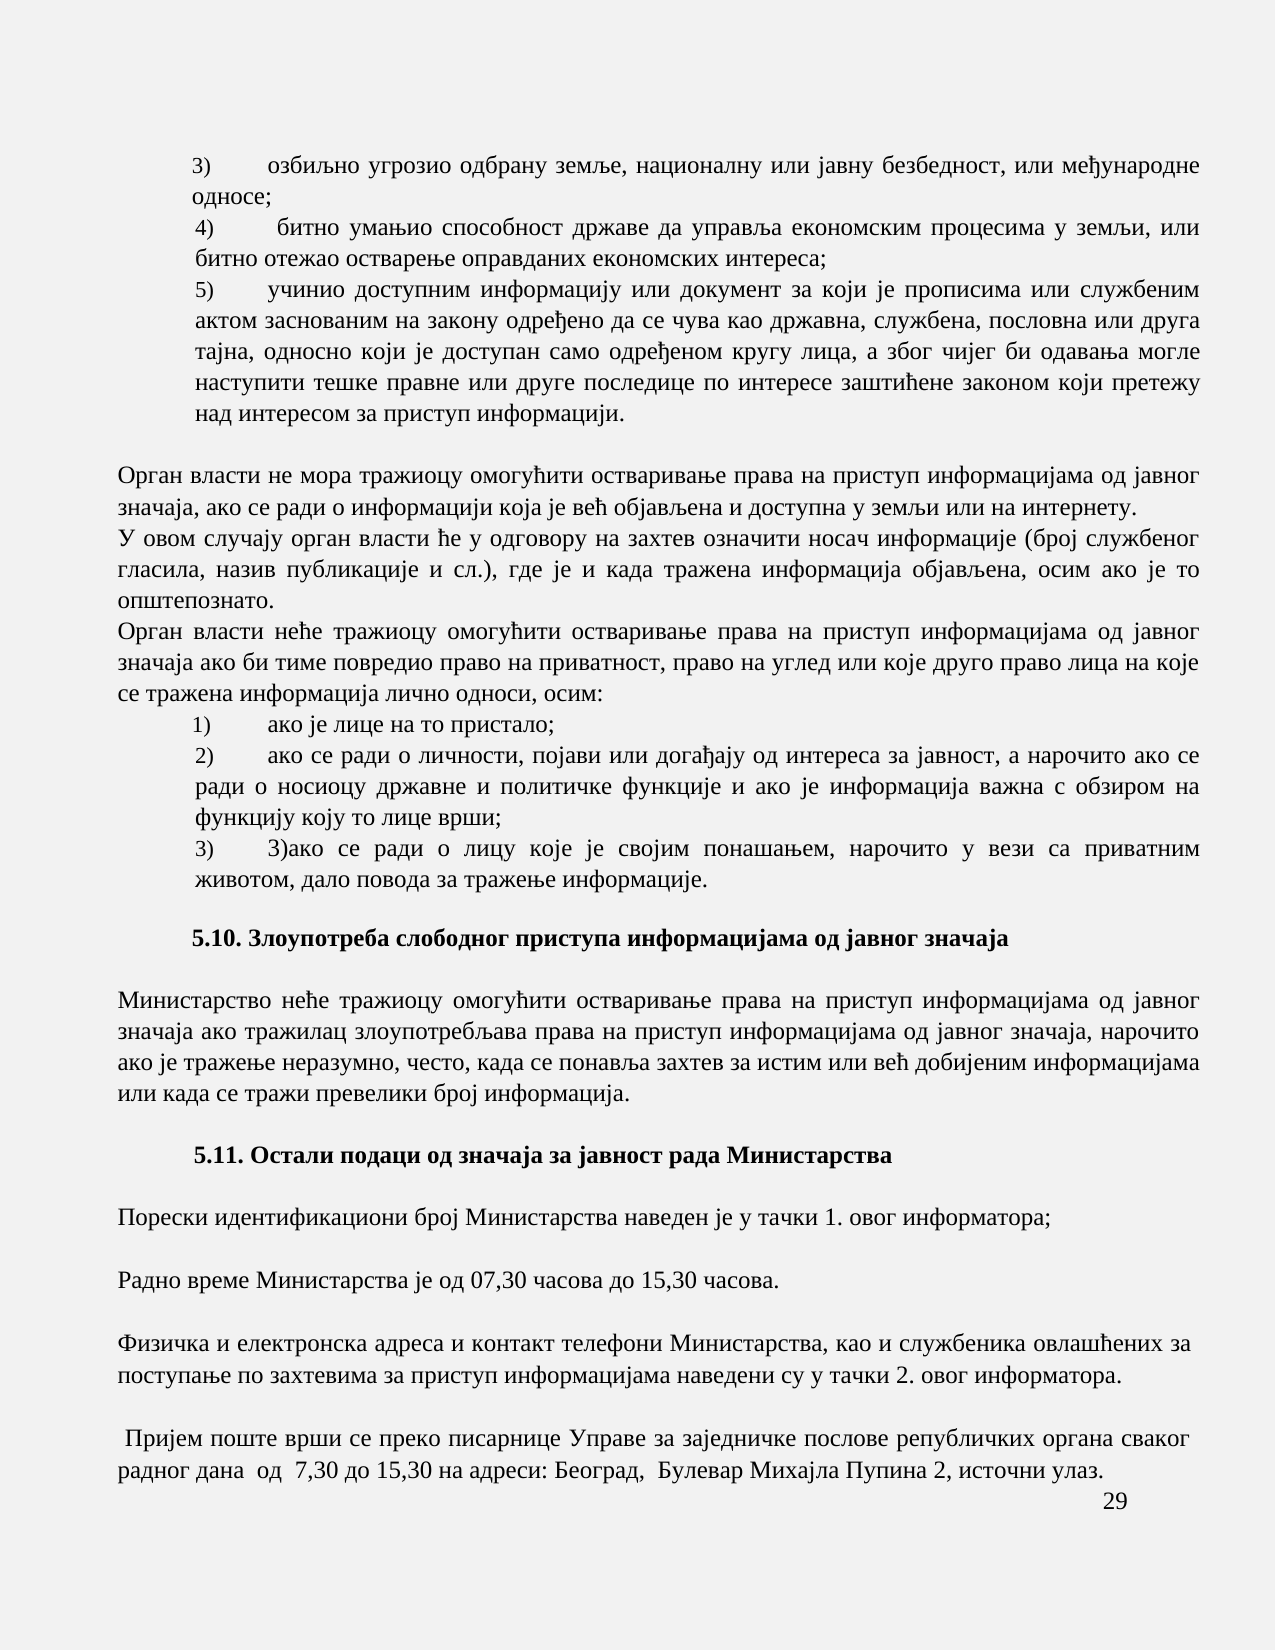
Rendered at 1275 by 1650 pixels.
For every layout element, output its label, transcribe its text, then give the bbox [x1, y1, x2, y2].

text Орган власти неће тражиоцу омогућити остваривање права на приступ информацијама од јавног значаја ако би тиме повредио право на приватност, право на углед или које друго право лица на које се тражена информација лично односи, осим: [117, 616, 1201, 707]
text Орган власти не мора тражиоцу омогућити остваривање права на приступ информацијама од јавног значаја, ако се ради о информацији која је већ објављена и доступна у земљи или на интернету. [117, 461, 1201, 520]
list ако је лице на то пристало; [192, 709, 1201, 738]
list учинио доступним информацију или документ за који је прописима или службеним актом заснованим на закону одређено да се чува као државна, службена, пословна или друга тајна, односно који је доступан само одређеном кругу лица, а због чијег би одавања могле наступити тешке правне или друге последице по интересе заштићене законом који претежу над интересом за приступ информацији. [195, 274, 1201, 427]
list озбиљно угрозио одбрану земље, националну или јавну безбедност, или међународне односе; [192, 150, 1201, 210]
text Министарство неће тражиоцу омогућити остваривање права на приступ информацијама од јавног значаја ако тражилац злоупотребљава права на приступ информацијама од јавног значаја, нарочито ако је тражење неразумно, често, када се понавља захтев за истим или већ добијеним информацијама или када се тражи превелики број информација. [117, 985, 1201, 1107]
subtitle 5.11. Остали подаци од значаја за јавност рада Министарства [194, 1140, 1192, 1169]
subtitle 5.10. Злоупотреба слободног приступа информацијама од јавног значаја [117, 923, 1192, 952]
text Порески идентификациони број Министарства наведен је у тачки 1. овог информатора; [117, 1202, 1192, 1231]
list битно умањио способност државе да управља економским процесима у земљи, или битно отежао остварење оправданих економских интереса; [195, 212, 1201, 272]
list 3)ако се ради о лицу које је својим понашањем, нарочито у вези са приватним животом, дало повода за тражење информације. [195, 833, 1201, 893]
text Пријем поште врши се преко писарнице Управе за заједничке послове републичких органа сваког радног дана од 7,30 до 15,30 на адреси: Београд, Булевар Михајла Пупина 2, источни улаз. [117, 1423, 1192, 1484]
text Радно време Министарства је од 07,30 часова до 15,30 часова. [117, 1265, 1192, 1294]
text У овом случају орган власти ће у одговору на захтев означити носач информације (број службеног гласила, назив публикације и сл.), где је и када тражена информација објављена, осим ако је то општепознато. [117, 523, 1201, 613]
list ако се ради о личности, појави или догађају од интереса за јавност, а нарочито ако се ради о носиоцу државне и политичке функције и ако је информација важна с обзиром на функцију коју то лице врши; [195, 740, 1201, 831]
text Физичка и електронска адреса и контакт телефони Министарства, као и службеника овлашћених за поступање по захтевима за приступ информацијама наведени су у тачки 2. овог информатора. [117, 1328, 1192, 1389]
